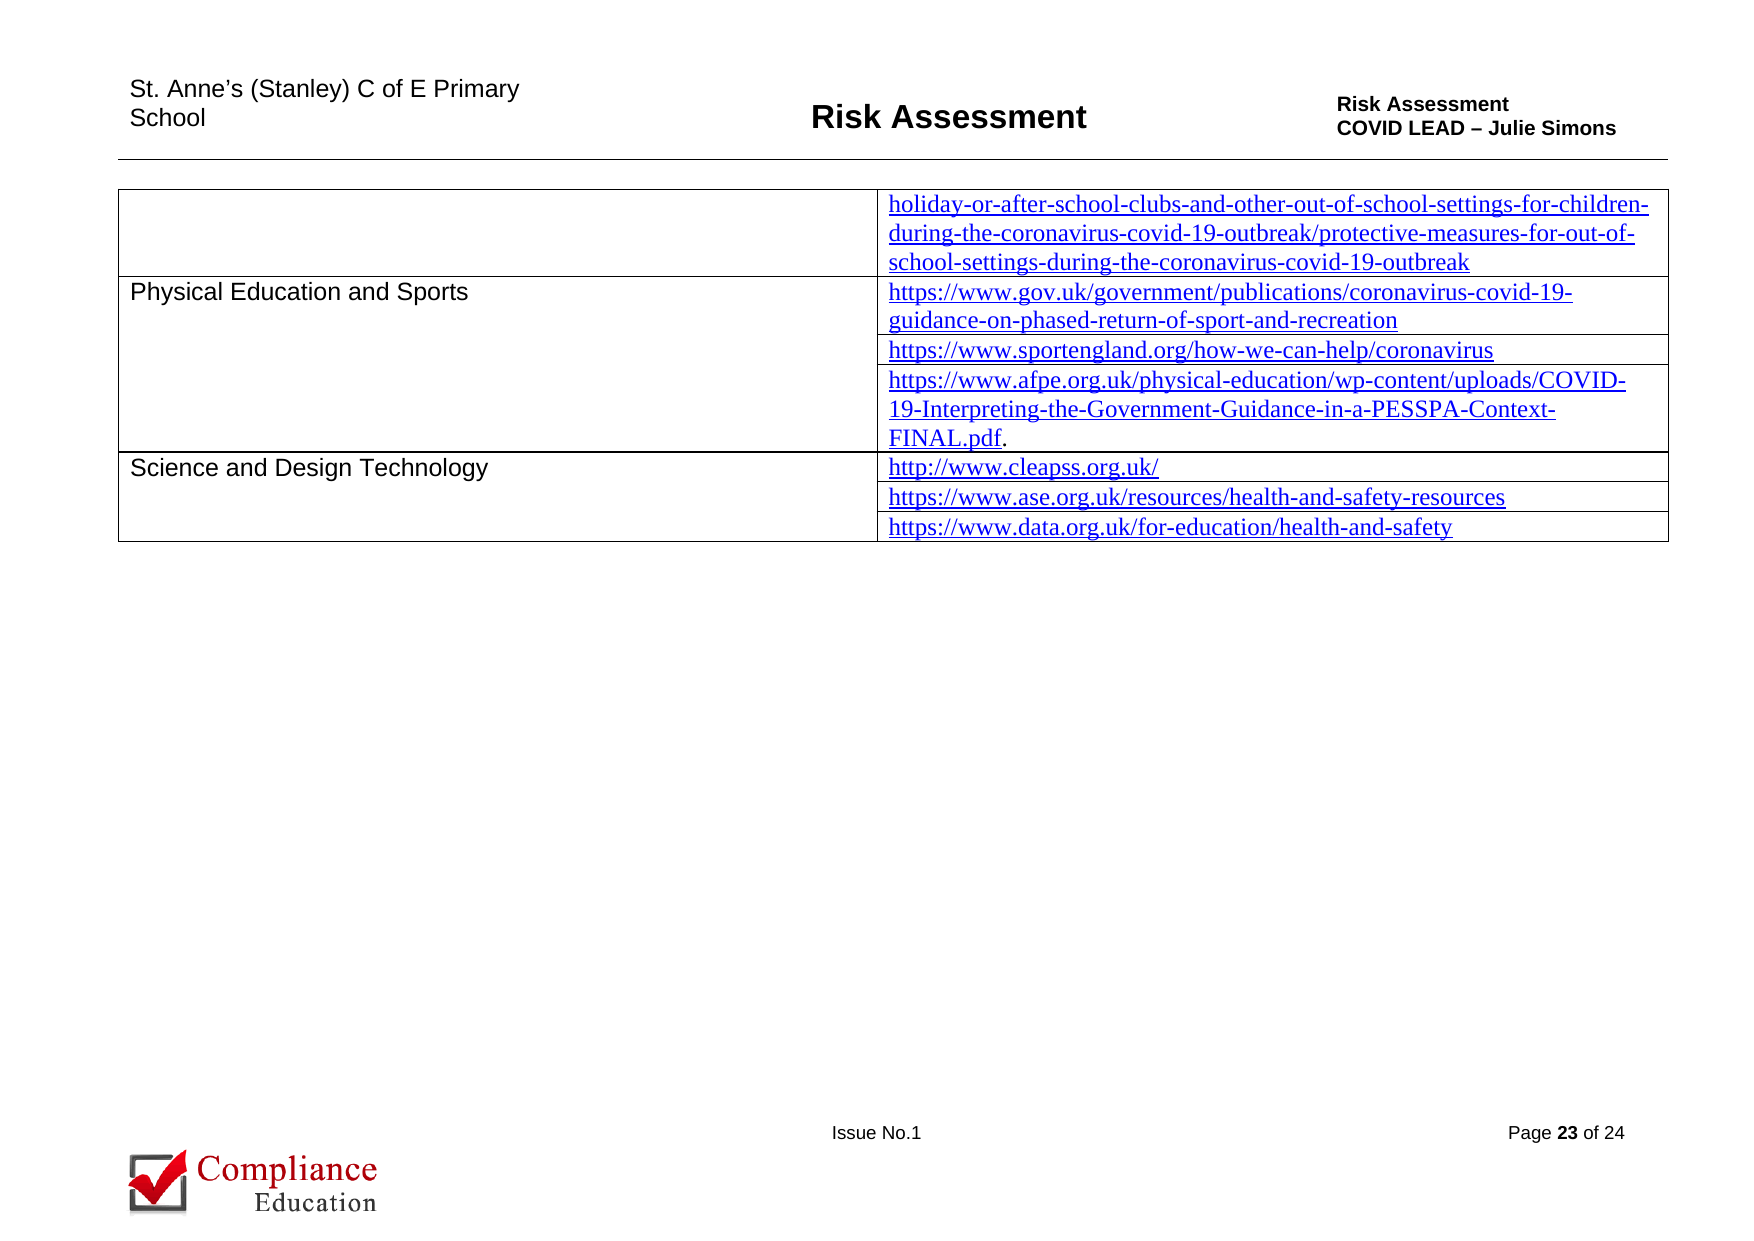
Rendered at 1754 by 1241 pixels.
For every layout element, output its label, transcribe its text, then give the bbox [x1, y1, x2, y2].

table_cell https://www.sportengland.org/how-we-can-help/coronavirus [878, 335, 1668, 364]
picture [118, 1143, 395, 1223]
table_cell http://www.cleapss.org.uk/ [878, 453, 1668, 481]
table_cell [878, 190, 1668, 276]
table_cell Physical Education and Sports [119, 277, 877, 451]
table_cell https://www.afpe.org.uk/physical-education/wp-content/uploads/COVID-19-Interpreting-the-Government-Guidance-in-a-PESSPA-Context-FINAL.pdf. [878, 365, 1668, 451]
table_cell https://www.gov.uk/government/publications/coronavirus-covid-19-guidance-on-phased-return-of-sport-and-recreation [878, 277, 1668, 334]
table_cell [119, 190, 877, 276]
table_cell Science and Design Technology [119, 453, 877, 541]
table_cell https://www.ase.org.uk/resources/health-and-safety-resources [878, 482, 1668, 511]
table_cell https://www.data.org.uk/for-education/health-and-safety [878, 512, 1668, 541]
